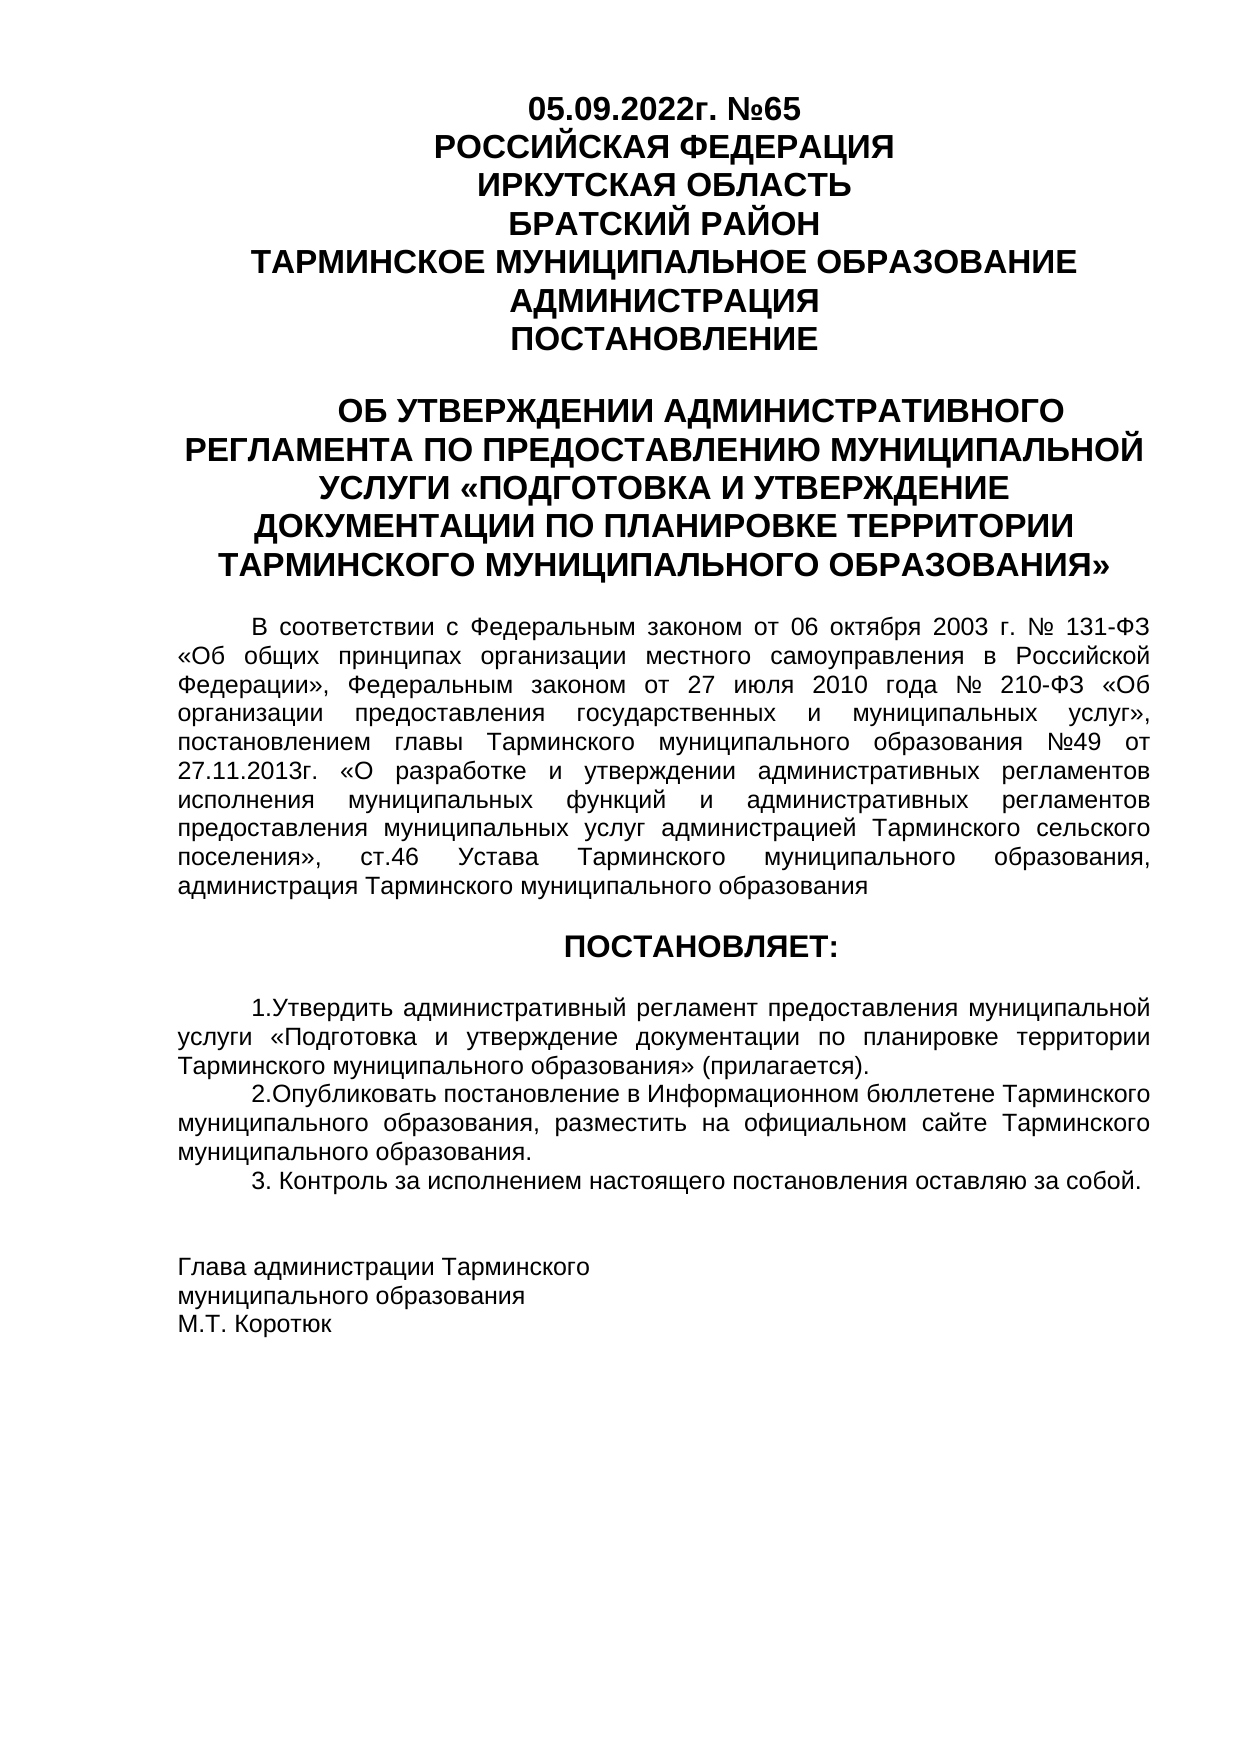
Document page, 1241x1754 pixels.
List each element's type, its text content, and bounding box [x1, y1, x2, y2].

text В соответствии с Федеральным законом от 06 октября 2003 г. № 131-ФЗ «Об общих принципах организации местного самоуправления в Российской Федерации», Федеральным законом от 27 июля 2010 года № 210-ФЗ «Об организации предоставления государственных и муниципальных услуг», постановлением главы Тарминского муниципального образования №49 от 27.11.2013г. «О разработке и утверждении административных регламентов исполнения муниципальных функций и административных регламентов предоставления муниципальных услуг администрацией Тарминского сельского поселения», ст.46 Устава Тарминского муниципального образования, администрация Тарминского муниципального образования [177, 612, 1152, 900]
text АДМИНИСТРАЦИЯ [177, 281, 1152, 319]
text ПОСТАНОВЛЯЕТ: [177, 928, 1152, 964]
text 1.Утвердить административный регламент предоставления муниципальной услуги «Подготовка и утверждение документации по планировке территории Тарминского муниципального образования» (прилагается). [177, 993, 1152, 1079]
text Глава администрации Тарминского [177, 1252, 1152, 1281]
text ОБ УТВЕРЖДЕНИИ АДМИНИСТРАТИВНОГО РЕГЛАМЕНТА ПО ПРЕДОСТАВЛЕНИЮ МУНИЦИПАЛЬНОЙ УСЛУГИ «ПОДГОТОВКА И УТВЕРЖДЕНИЕ ДОКУМЕНТАЦИИ ПО ПЛАНИРОВКЕ ТЕРРИТОРИИ ТАРМИНСКОГО МУНИЦИПАЛЬНОГО ОБРАЗОВАНИЯ» [177, 391, 1152, 583]
text ПОСТАНОВЛЕНИЕ [177, 319, 1152, 358]
text РОССИЙСКАЯ ФЕДЕРАЦИЯ [177, 127, 1152, 166]
text 3. Контроль за исполнением настоящего постановления оставляю за собой. [177, 1166, 1152, 1194]
text 2.Опубликовать постановление в Информационном бюллетене Тарминского муниципального образования, разместить на официальном сайте Тарминского муниципального образования. [177, 1079, 1152, 1166]
text ТАРМИНСКОЕ муниципальное образование [177, 242, 1152, 281]
text М.Т. Коротюк [177, 1309, 1152, 1338]
text Братский район [177, 204, 1152, 242]
text Иркутская область [177, 166, 1152, 204]
text 05.09.2022г. №65 [177, 89, 1152, 127]
text муниципального образования [177, 1281, 1152, 1309]
